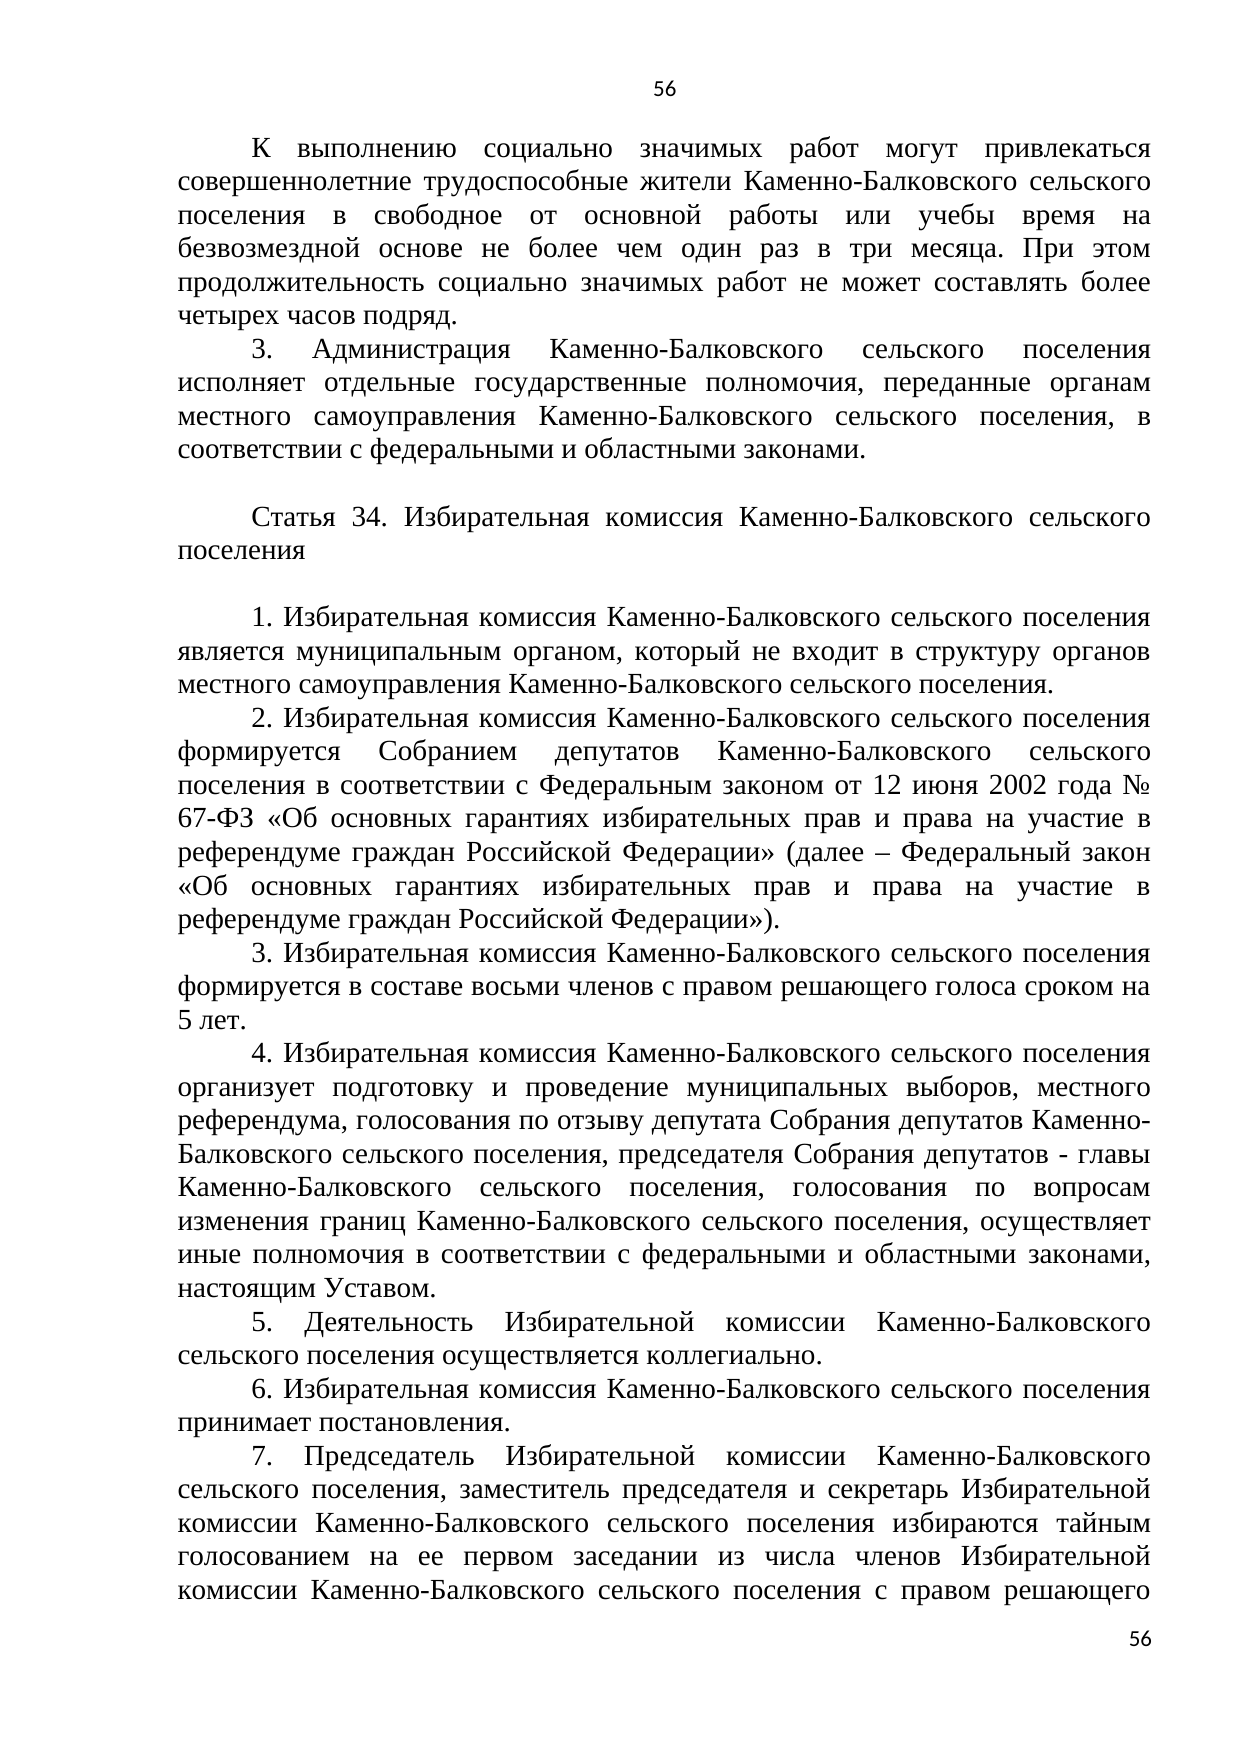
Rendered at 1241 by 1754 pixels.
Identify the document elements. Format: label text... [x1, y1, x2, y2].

text 4. Избирательная комиссия Каменно-Балковского сельского поселения организует подготовку и проведение муниципальных выборов, местного референдума, голосования по отзыву депутата Собрания депутатов Каменно-Балковского сельского поселения, председателя Собрания депутатов - главы Каменно-Балковского сельского поселения, голосования по вопросам изменения границ Каменно-Балковского сельского поселения, осуществляет иные полномочия в соответствии с федеральными и областными законами, настоящим Уставом. [177, 1035, 1152, 1304]
text 5. Деятельность Избирательной комиссии Каменно-Балковского сельского поселения осуществляется коллегиально. [177, 1304, 1152, 1371]
text Статья 34. Избирательная комиссия Каменно-Балковского сельского поселения [177, 499, 1152, 566]
text К выполнению социально значимых работ могут привлекаться совершеннолетние трудоспособные жители Каменно-Балковского сельского поселения в свободное от основной работы или учебы время на безвозмездной основе не более чем один раз в три месяца. При этом продолжительность социально значимых работ не может составлять более четырех часов подряд. [177, 130, 1152, 331]
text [177, 1438, 1152, 1606]
text 6. Избирательная комиссия Каменно-Балковского сельского поселения принимает постановления. [177, 1371, 1152, 1438]
text 3. Избирательная комиссия Каменно-Балковского сельского поселения формируется в составе восьми членов с правом решающего голоса сроком на 5 лет. [177, 935, 1152, 1035]
text 2. Избирательная комиссия Каменно-Балковского сельского поселения формируется Собранием депутатов Каменно-Балковского сельского поселения в соответствии с Федеральным законом от 12 июня 2002 года № 67-ФЗ «Об основных гарантиях избирательных прав и права на участие в референдуме граждан Российской Федерации» (далее – Федеральный закон «Об основных гарантиях избирательных прав и права на участие в референдуме граждан Российской Федерации»). [177, 700, 1152, 935]
text 3. Администрация Каменно-Балковского сельского поселения исполняет отдельные государственные полномочия, переданные органам местного самоуправления Каменно-Балковского сельского поселения, в соответствии с федеральными и областными законами. [177, 331, 1152, 465]
text 1. Избирательная комиссия Каменно-Балковского сельского поселения является муниципальным органом, который не входит в структуру органов местного самоуправления Каменно-Балковского сельского поселения. [177, 599, 1152, 700]
